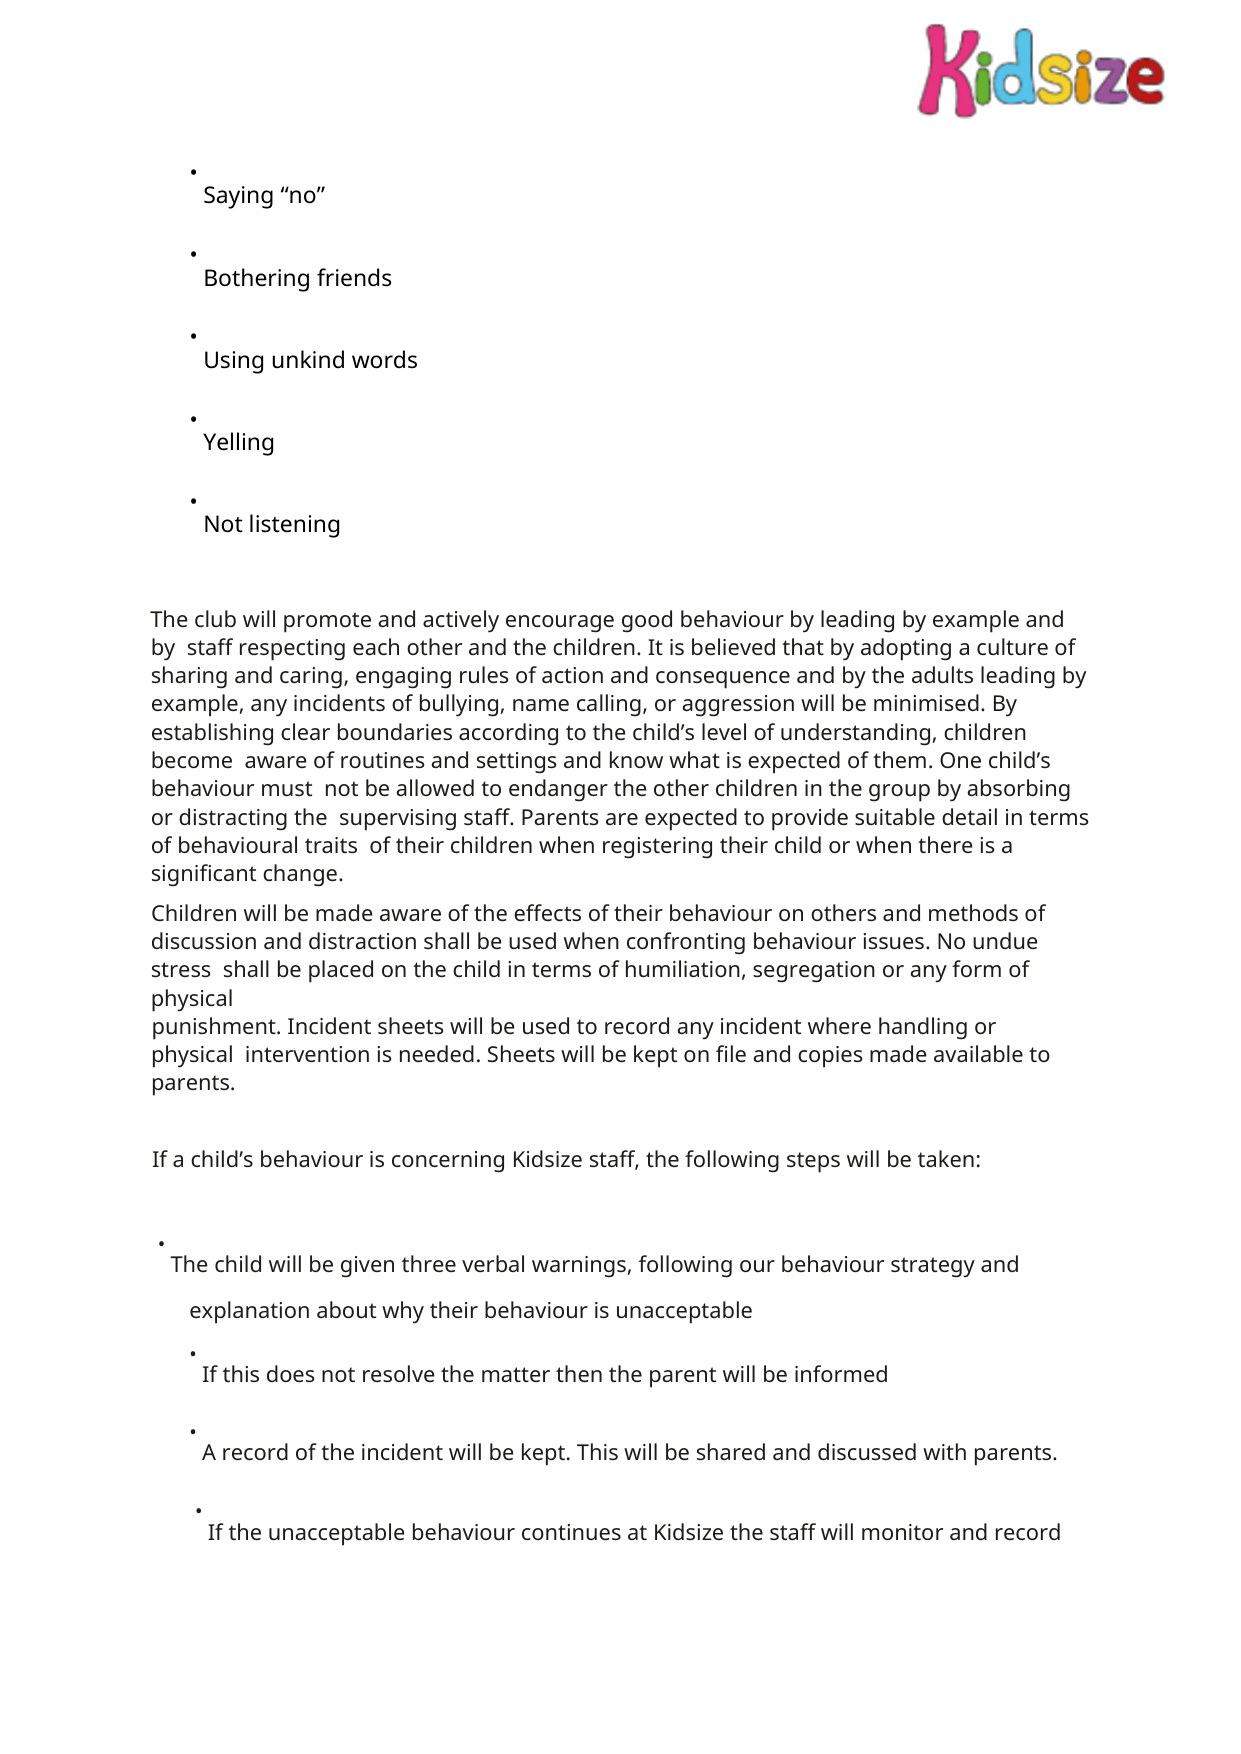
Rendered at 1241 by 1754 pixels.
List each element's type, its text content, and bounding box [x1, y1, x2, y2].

text • If this does not resolve the matter then the parent will be informed [189, 1332, 1097, 1402]
text • Yelling [189, 395, 1097, 472]
text Children will be made aware of the effects of their behaviour on others and methods of discussion and distraction shall be used when confronting behaviour issues. No undue stress shall be placed on the child in terms of humiliation, segregation or any form of physical [151, 899, 1057, 1012]
picture [889, 7, 1196, 128]
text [189, 1489, 1097, 1559]
text • Saying “no” [189, 148, 1097, 225]
text • The child will be given three verbal warnings, following our behaviour strategy and explanation about why their behaviour is unacceptable [152, 1222, 1050, 1324]
text If a child’s behaviour is concerning Kidsize staff, the following steps will be taken: [152, 1143, 1050, 1173]
text • Not listening [189, 477, 1097, 554]
text The club will promote and actively encourage good behaviour by leading by example and by staff respecting each other and the children. It is believed that by adopting a culture of sharing and caring, engaging rules of action and consequence and by the adults leading by example, any incidents of bullying, name calling, or aggression will be minimised. By establishing clear boundaries according to the child’s level of understanding, children become aware of routines and settings and know what is expected of them. One child’s behaviour must not be allowed to endanger the other children in the group by absorbing or distracting the supervising staff. Parents are expected to provide suitable detail in terms of behavioural traits of their children when registering their child or when there is a significant change. [150, 605, 1093, 888]
text • Using unkind words [189, 313, 1097, 389]
text • Bothering friends [189, 230, 1097, 307]
text punishment. Incident sheets will be used to record any incident where handling or physical intervention is needed. Sheets will be kept on file and copies made available to parents. [151, 1012, 1052, 1097]
text • A record of the incident will be kept. This will be shared and discussed with parents. [189, 1409, 1097, 1480]
